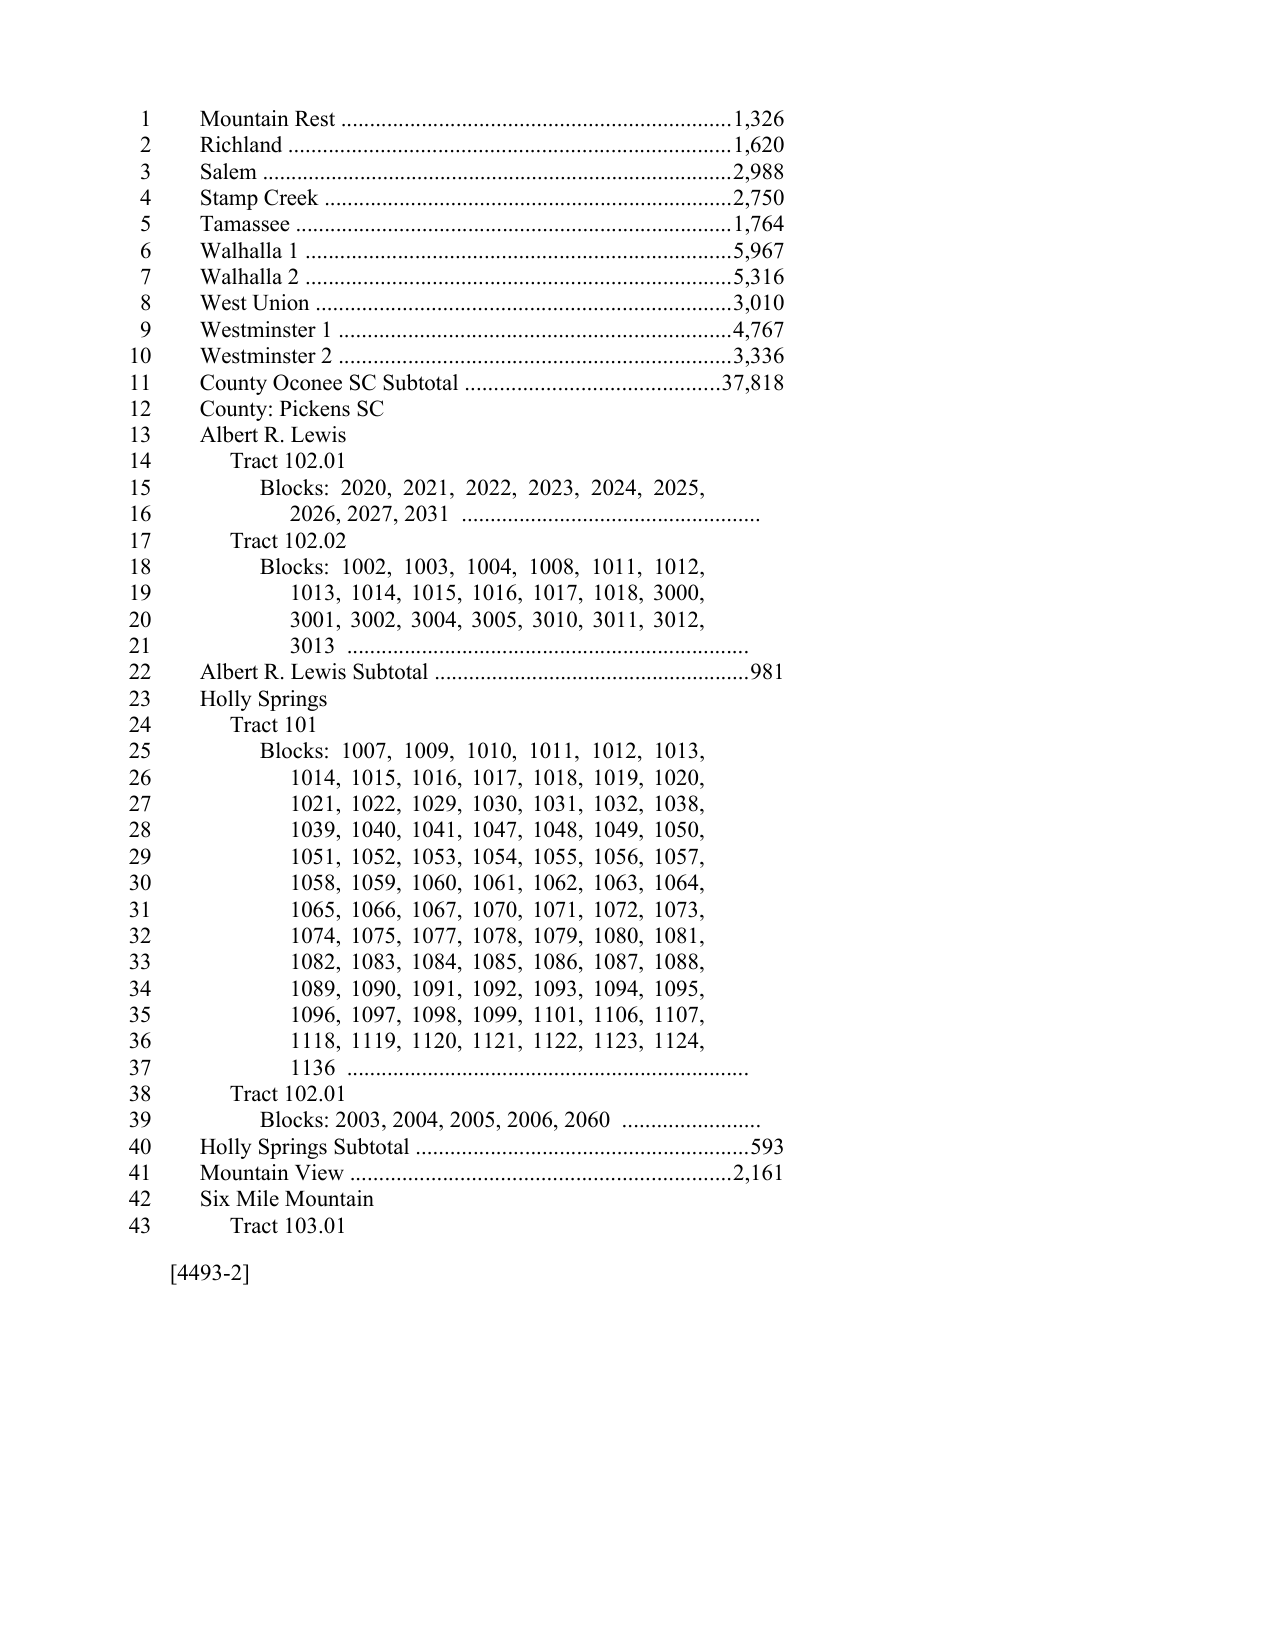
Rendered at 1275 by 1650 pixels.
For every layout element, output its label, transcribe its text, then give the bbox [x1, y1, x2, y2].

text Mountain View 2,161 [199, 1159, 787, 1186]
text County Oconee SC Subtotal 37,818 [199, 368, 787, 395]
text County: Pickens SC [199, 395, 787, 421]
text Blocks: 2003, 2004, 2005, 2006, 2060 19 [259, 1106, 705, 1133]
text Tract 101 [229, 711, 787, 737]
text Tract 102.01 [229, 1080, 787, 1106]
text Walhalla 1 5,967 [199, 237, 787, 263]
text Albert R. Lewis [199, 421, 787, 448]
text Tract 102.01 [229, 448, 787, 474]
text Tract 102.02 [229, 527, 787, 553]
text Salem 2,988 [199, 158, 787, 184]
text Blocks: 1002, 1003, 1004, 1008, 1011, 1012, 1013, 1014, 1015, 1016, 1017, 1018, 3000, 3001, 3002, 3004, 3005, 3010, 3011, 3012, 3013 901 [259, 553, 705, 658]
text Westminster 1 4,767 [199, 316, 787, 342]
text Blocks: 1007, 1009, 1010, 1011, 1012, 1013, 1014, 1015, 1016, 1017, 1018, 1019, 1020, 1021, 1022, 1029, 1030, 1031, 1032, 1038, 1039, 1040, 1041, 1047, 1048, 1049, 1050, 1051, 1052, 1053, 1054, 1055, 1056, 1057, 1058, 1059, 1060, 1061, 1062, 1063, 1064, 1065, 1066, 1067, 1070, 1071, 1072, 1073, 1074, 1075, 1077, 1078, 1079, 1080, 1081, 1082, 1083, 1084, 1085, 1086, 1087, 1088, 1089, 1090, 1091, 1092, 1093, 1094, 1095, 1096, 1097, 1098, 1099, 1101, 1106, 1107, 1118, 1119, 1120, 1121, 1122, 1123, 1124, 1136 574 [259, 737, 705, 1080]
text Six Mile Mountain [199, 1186, 787, 1212]
text Holly Springs Subtotal 593 [199, 1133, 787, 1159]
text Westminster 2 3,336 [199, 342, 787, 368]
text Albert R. Lewis Subtotal 981 [199, 658, 787, 685]
text Tract 103.01 [229, 1212, 787, 1238]
text Mountain Rest 1,326 [199, 105, 787, 131]
text West Union 3,010 [199, 289, 787, 316]
text Tamassee 1,764 [199, 210, 787, 237]
text Walhalla 2 5,316 [199, 263, 787, 289]
text Richland 1,620 [199, 131, 787, 158]
text Holly Springs [199, 685, 787, 711]
text Blocks: 2020, 2021, 2022, 2023, 2024, 2025, 2026, 2027, 2031 80 [259, 474, 705, 527]
text Stamp Creek 2,750 [199, 184, 787, 210]
